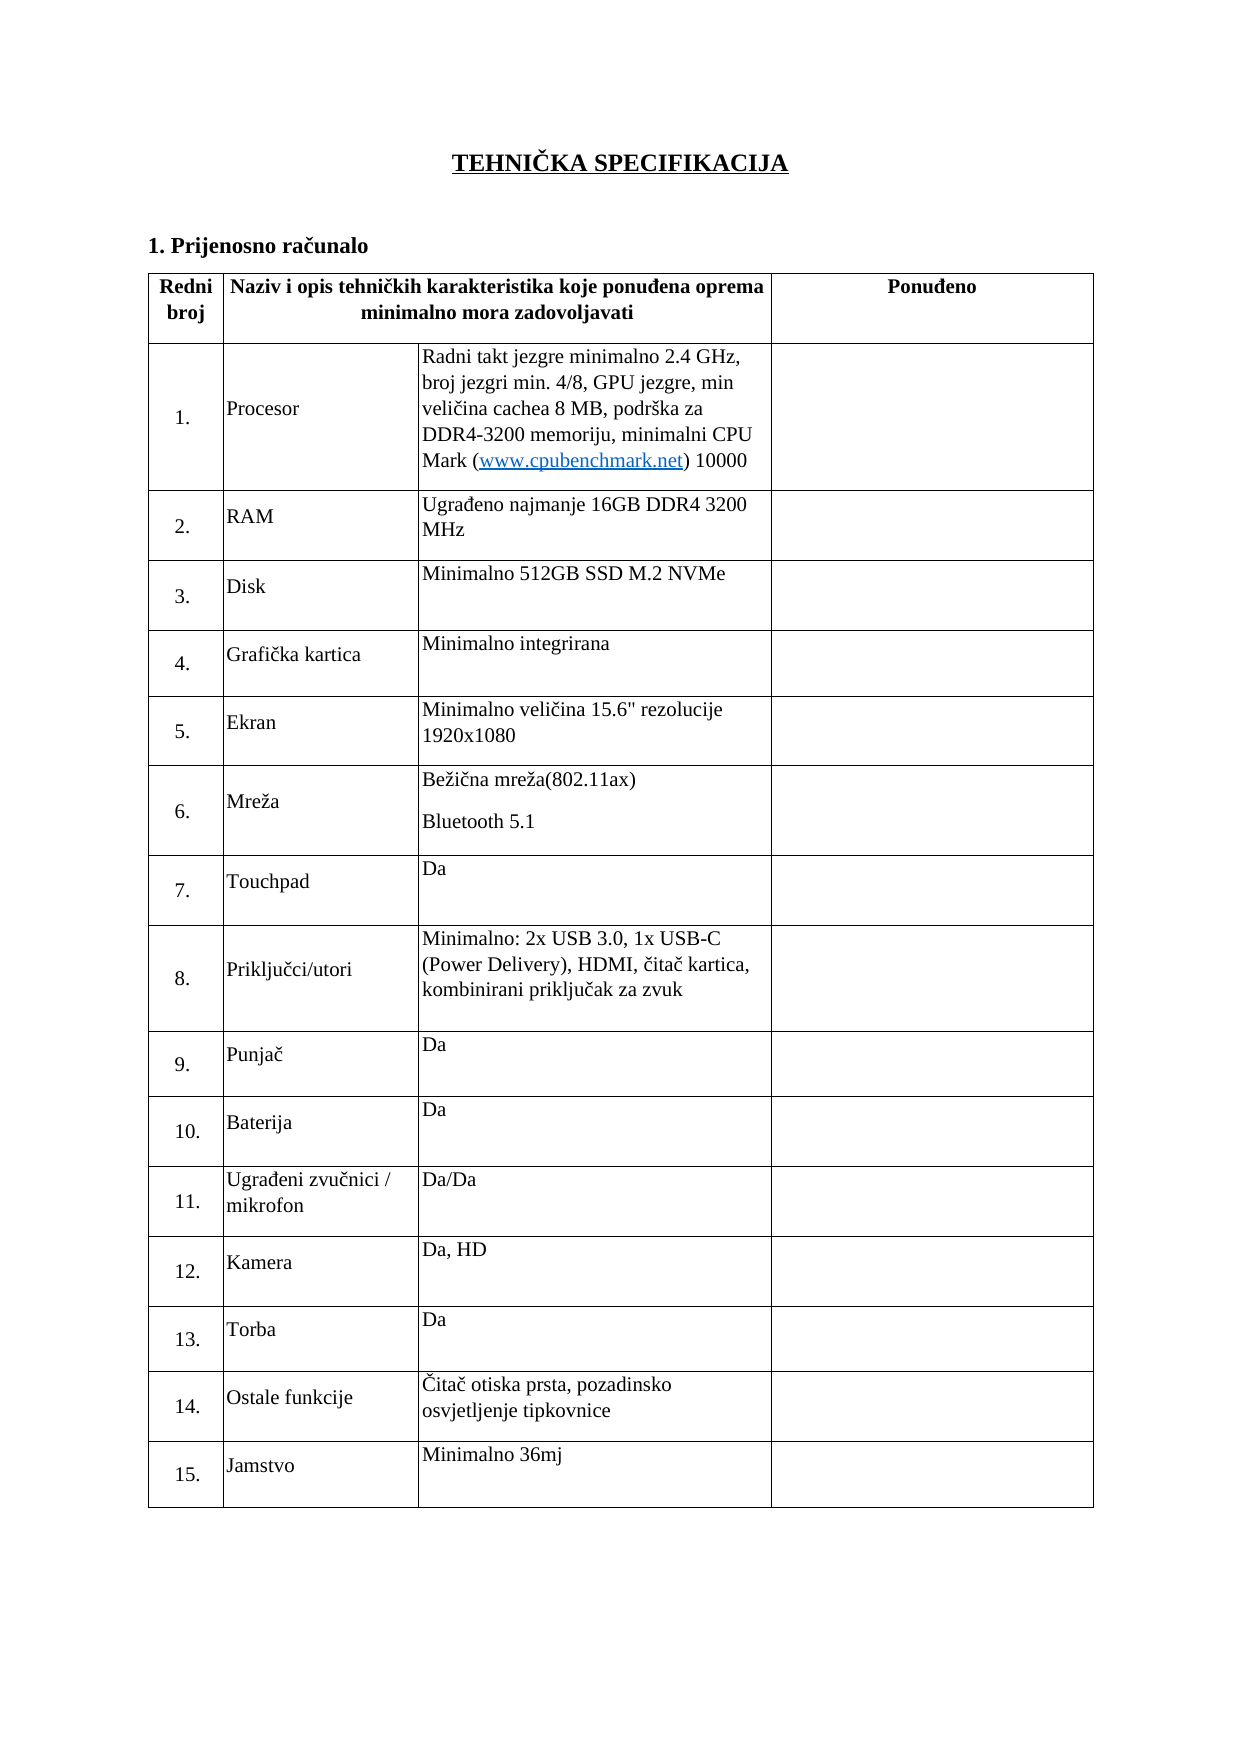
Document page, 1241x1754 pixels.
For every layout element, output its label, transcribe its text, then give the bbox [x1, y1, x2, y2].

table_cell Baterija [224, 1097, 418, 1166]
table_cell [149, 344, 223, 490]
table_cell [149, 1032, 223, 1096]
table_cell [149, 1167, 223, 1236]
table_cell [772, 1237, 1093, 1306]
table_header Redni broj [149, 274, 223, 343]
table_cell Minimalno integrirana [419, 631, 771, 696]
table_cell [772, 856, 1093, 924]
table_cell Minimalno 36mj [419, 1442, 771, 1507]
table_cell [772, 561, 1093, 630]
table_cell Ugrađeno najmanje 16GB DDR4 3200 MHz [419, 491, 771, 560]
table_cell [149, 1372, 223, 1441]
text 1. Prijenosno računalo [148, 232, 1093, 258]
table_cell Da [419, 1097, 771, 1166]
table_cell Grafička kartica [224, 631, 418, 696]
table_cell Ugrađeni zvučnici / mikrofon [224, 1167, 418, 1236]
table_cell [772, 1307, 1093, 1371]
table_header Ponuđeno [772, 274, 1093, 343]
table_cell Da [419, 1307, 771, 1371]
table_cell [149, 766, 223, 855]
table_cell [772, 1097, 1093, 1166]
table_cell RAM [224, 491, 418, 560]
table_cell [772, 1167, 1093, 1236]
table_cell Punjač [224, 1032, 418, 1096]
table_cell Radni takt jezgre minimalno 2.4 GHz, broj jezgri min. 4/8, GPU jezgre, min veličina cachea 8 MB, podrška za DDR4-3200 memoriju, minimalni CPU Mark (www.cpubenchmark.net) 10000 [419, 344, 771, 490]
table_cell Da [419, 856, 771, 924]
table_cell [772, 491, 1093, 560]
table_cell [149, 926, 223, 1031]
text TEHNIČKA SPECIFIKACIJA [148, 148, 1093, 176]
table_cell [772, 926, 1093, 1031]
table_cell Kamera [224, 1237, 418, 1306]
table_cell Da, HD [419, 1237, 771, 1306]
table_cell Priključci/utori [224, 926, 418, 1031]
table_cell [149, 856, 223, 924]
table_cell Bežična mreža(802.11ax) Bluetooth 5.1 [419, 766, 771, 855]
table_cell Jamstvo [224, 1442, 418, 1507]
table_cell Da/Da [419, 1167, 771, 1236]
table_cell [772, 1442, 1093, 1507]
table_cell [772, 344, 1093, 490]
table_cell Ekran [224, 697, 418, 765]
table_cell Mreža [224, 766, 418, 855]
table_cell [772, 766, 1093, 855]
table_header Naziv i opis tehničkih karakteristika koje ponuđena oprema minimalno mora zadovoljavati [224, 274, 771, 343]
table_cell Da [419, 1032, 771, 1096]
table_cell Minimalno 512GB SSD M.2 NVMe [419, 561, 771, 630]
table_cell [149, 1442, 223, 1507]
table_cell Disk [224, 561, 418, 630]
table_cell Procesor [224, 344, 418, 490]
table_cell [772, 631, 1093, 696]
table_cell [149, 1307, 223, 1371]
table_cell [149, 1237, 223, 1306]
table_cell [149, 491, 223, 560]
table_cell [149, 697, 223, 765]
table_cell Čitač otiska prsta, pozadinsko osvjetljenje tipkovnice [419, 1372, 771, 1441]
table_cell [149, 1097, 223, 1166]
table_cell [772, 1032, 1093, 1096]
table_cell Minimalno veličina 15.6" rezolucije 1920x1080 [419, 697, 771, 765]
table_cell [149, 631, 223, 696]
table_cell [772, 1372, 1093, 1441]
table_cell [149, 561, 223, 630]
table_cell Touchpad [224, 856, 418, 924]
table_cell Torba [224, 1307, 418, 1371]
table_cell [772, 697, 1093, 765]
table_cell Minimalno: 2x USB 3.0, 1x USB-C (Power Delivery), HDMI, čitač kartica, kombinirani priključak za zvuk [419, 926, 771, 1031]
table_cell Ostale funkcije [224, 1372, 418, 1441]
